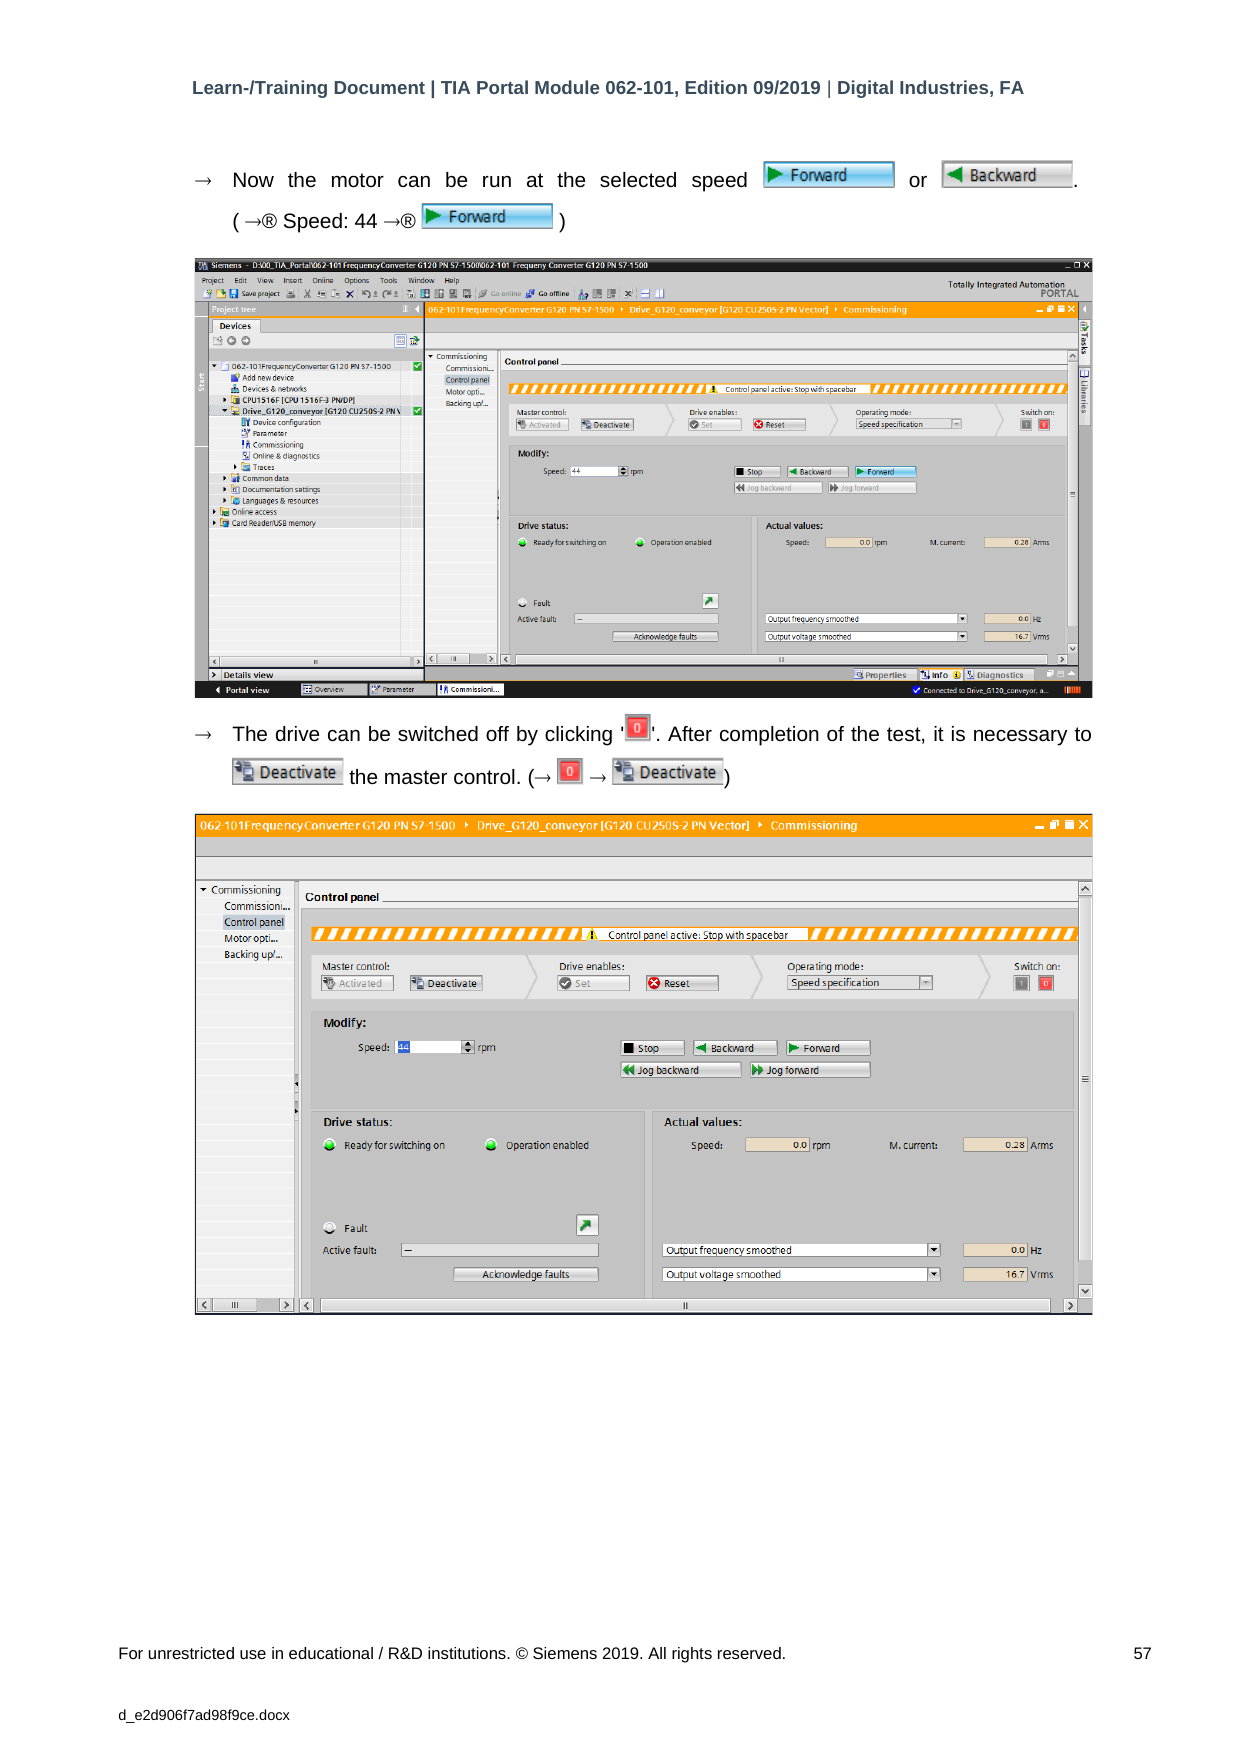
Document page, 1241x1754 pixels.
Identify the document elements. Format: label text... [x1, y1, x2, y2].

picture [421, 203, 553, 229]
picture [941, 160, 1073, 188]
picture [624, 714, 652, 742]
picture [194, 813, 1093, 1315]
picture [557, 758, 584, 785]
text The drive can be switched off by clicking ''. After completion of the test, it is necessary to the master control. ( ) [195, 715, 1092, 789]
picture [612, 757, 724, 785]
picture [232, 757, 344, 785]
picture [763, 161, 895, 188]
text Now the motor can be run at the selected speed or . ( ® Speed: 44 ® ) [195, 160, 1092, 233]
picture [194, 257, 1093, 698]
